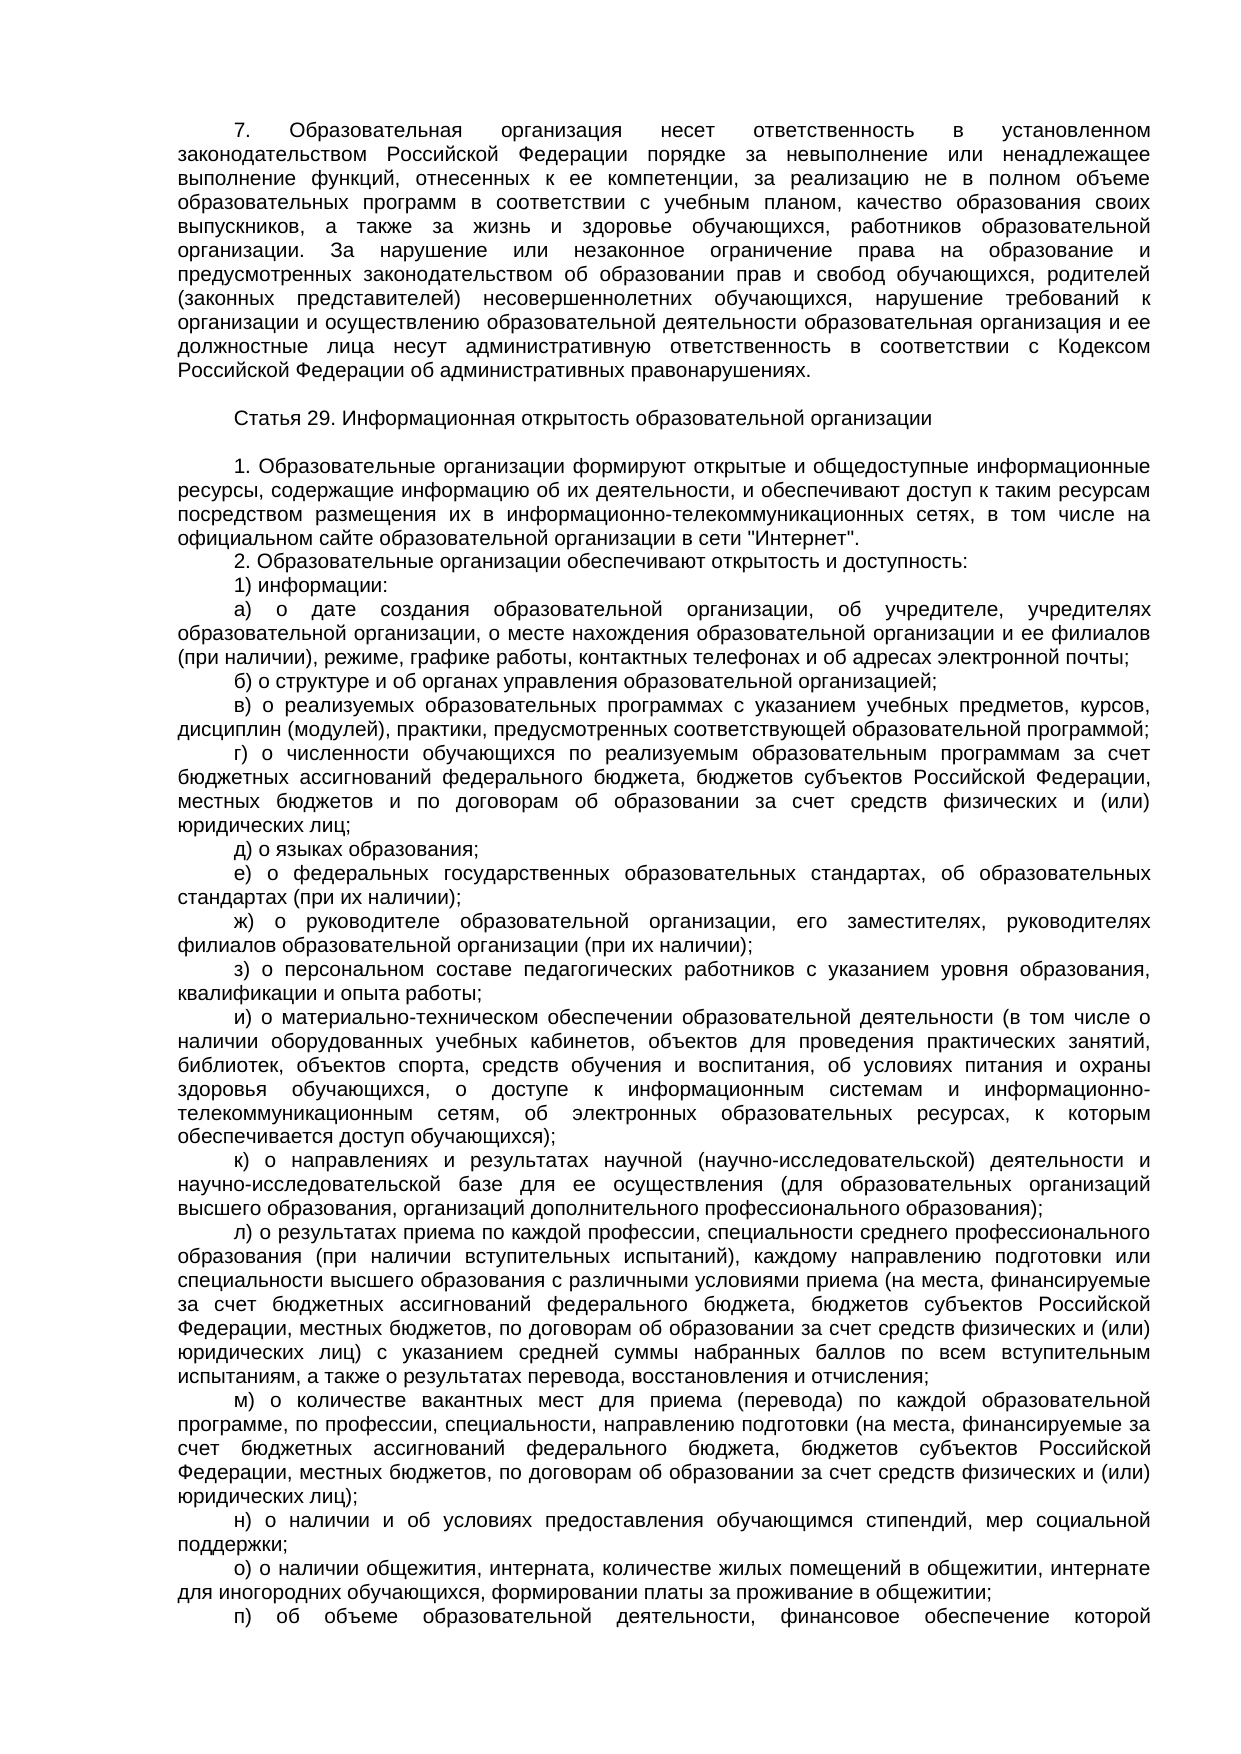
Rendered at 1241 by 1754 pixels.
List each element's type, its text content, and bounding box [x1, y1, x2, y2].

text е) о федеральных государственных образовательных стандартах, об образовательных стандартах (при их наличии); [177, 861, 1152, 909]
text о) о наличии общежития, интерната, количестве жилых помещений в общежитии, интернате для иногородних обучающихся, формировании платы за проживание в общежитии; [177, 1556, 1152, 1603]
text Статья 29. Информационная открытость образовательной организации [177, 406, 1152, 429]
text н) о наличии и об условиях предоставления обучающимся стипендий, мер социальной поддержки; [177, 1508, 1152, 1556]
text 1. Образовательные организации формируют открытые и общедоступные информационные ресурсы, содержащие информацию об их деятельности, и обеспечивают доступ к таким ресурсам посредством размещения их в информационно-телекоммуникационных сетях, в том числе на официальном сайте образовательной организации в сети "Интернет". [177, 453, 1152, 549]
text л) о результатах приема по каждой профессии, специальности среднего профессионального образования (при наличии вступительных испытаний), каждому направлению подготовки или специальности высшего образования с различными условиями приема (на места, финансируемые за счет бюджетных ассигнований федерального бюджета, бюджетов субъектов Российской Федерации, местных бюджетов, по договорам об образовании за счет средств физических и (или) юридических лиц) с указанием средней суммы набранных баллов по всем вступительным испытаниям, а также о результатах перевода, восстановления и отчисления; [177, 1220, 1152, 1388]
text и) о материально-техническом обеспечении образовательной деятельности (в том числе о наличии оборудованных учебных кабинетов, объектов для проведения практических занятий, библиотек, объектов спорта, средств обучения и воспитания, об условиях питания и охраны здоровья обучающихся, о доступе к информационным системам и информационно-телекоммуникационным сетям, об электронных образовательных ресурсах, к которым обеспечивается доступ обучающихся); [177, 1004, 1152, 1148]
text ж) о руководителе образовательной организации, его заместителях, руководителях филиалов образовательной организации (при их наличии); [177, 909, 1152, 957]
text м) о количестве вакантных мест для приема (перевода) по каждой образовательной программе, по профессии, специальности, направлению подготовки (на места, финансируемые за счет бюджетных ассигнований федерального бюджета, бюджетов субъектов Российской Федерации, местных бюджетов, по договорам об образовании за счет средств физических и (или) юридических лиц); [177, 1388, 1152, 1508]
text в) о реализуемых образовательных программах с указанием учебных предметов, курсов, дисциплин (модулей), практики, предусмотренных соответствующей образовательной программой; [177, 693, 1152, 741]
text б) о структуре и об органах управления образовательной организацией; [177, 669, 1152, 693]
text г) о численности обучающихся по реализуемым образовательным программам за счет бюджетных ассигнований федерального бюджета, бюджетов субъектов Российской Федерации, местных бюджетов и по договорам об образовании за счет средств физических и (или) юридических лиц; [177, 741, 1152, 837]
text 7. Образовательная организация несет ответственность в установленном законодательством Российской Федерации порядке за невыполнение или ненадлежащее выполнение функций, отнесенных к ее компетенции, за реализацию не в полном объеме образовательных программ в соответствии с учебным планом, качество образования своих выпускников, а также за жизнь и здоровье обучающихся, работников образовательной организации. За нарушение или незаконное ограничение права на образование и предусмотренных законодательством об образовании прав и свобод обучающихся, родителей (законных представителей) несовершеннолетних обучающихся, нарушение требований к организации и осуществлению образовательной деятельности образовательная организация и ее должностные лица несут административную ответственность в соответствии с Кодексом Российской Федерации об административных правонарушениях. [177, 118, 1152, 382]
text з) о персональном составе педагогических работников с указанием уровня образования, квалификации и опыта работы; [177, 957, 1152, 1004]
text 1) информации: [177, 573, 1152, 597]
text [177, 1603, 1152, 1627]
text а) о дате создания образовательной организации, об учредителе, учредителях образовательной организации, о месте нахождения образовательной организации и ее филиалов (при наличии), режиме, графике работы, контактных телефонах и об адресах электронной почты; [177, 597, 1152, 669]
text 2. Образовательные организации обеспечивают открытость и доступность: [177, 549, 1152, 573]
text д) о языках образования; [177, 837, 1152, 861]
text к) о направлениях и результатах научной (научно-исследовательской) деятельности и научно-исследовательской базе для ее осуществления (для образовательных организаций высшего образования, организаций дополнительного профессионального образования); [177, 1148, 1152, 1220]
